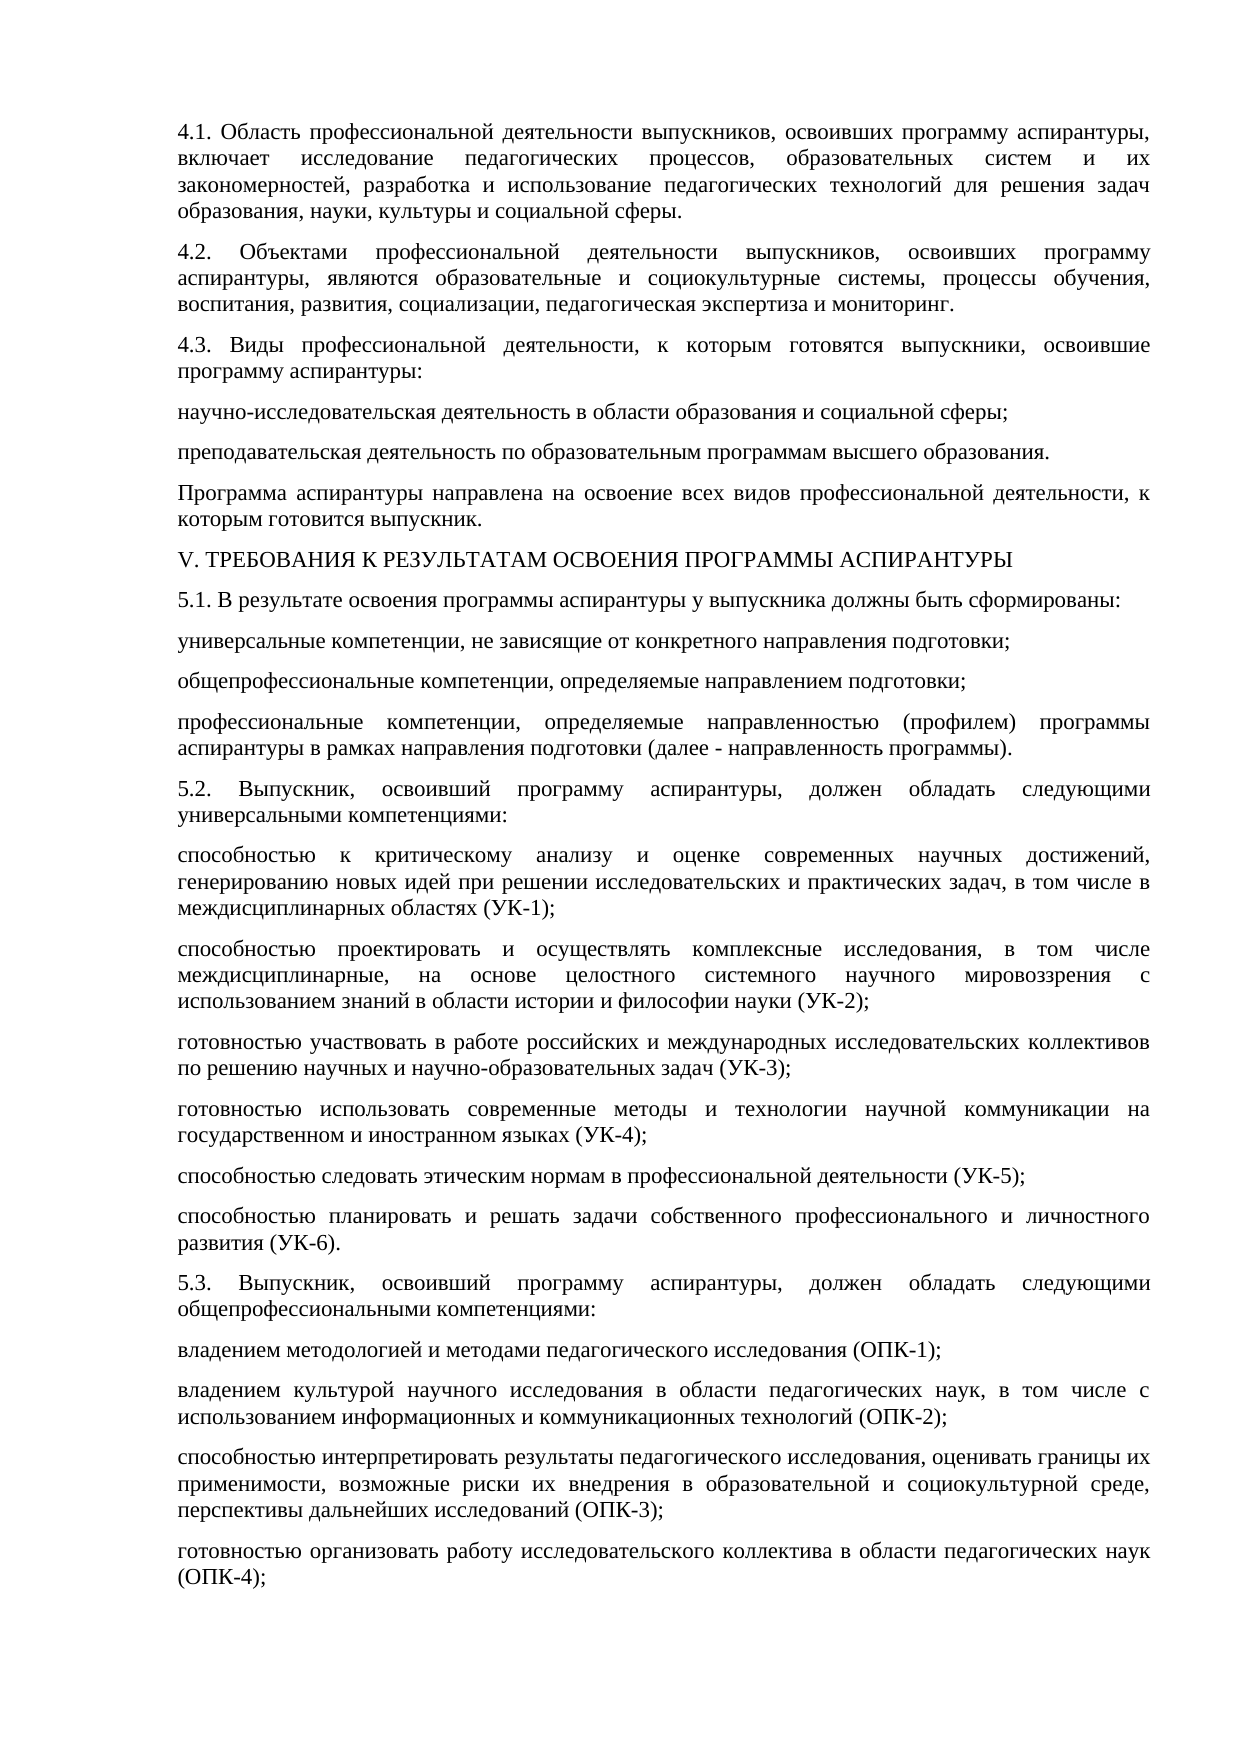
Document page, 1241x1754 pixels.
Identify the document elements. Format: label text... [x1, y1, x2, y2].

text готовностью участвовать в работе российских и международных исследовательских коллективов по решению научных и научно-образовательных задач (УК-3); [177, 1028, 1152, 1081]
text научно-исследовательская деятельность в области образования и социальной сферы; [177, 398, 1152, 424]
text способностью планировать и решать задачи собственного профессионального и личностного развития (УК-6). [177, 1202, 1152, 1255]
text преподавательская деятельность по образовательным программам высшего образования. [177, 438, 1152, 465]
text 5.3. Выпускник, освоивший программу аспирантуры, должен обладать следующими общепрофессиональными компетенциями: [177, 1269, 1152, 1322]
text владением методологией и методами педагогического исследования (ОПК-1); [177, 1336, 1152, 1362]
text V. ТРЕБОВАНИЯ К РЕЗУЛЬТАТАМ ОСВОЕНИЯ ПРОГРАММЫ АСПИРАНТУРЫ [177, 546, 1152, 572]
text общепрофессиональные компетенции, определяемые направлением подготовки; [177, 667, 1152, 694]
text Программа аспирантуры направлена на освоение всех видов профессиональной деятельности, к которым готовится выпускник. [177, 479, 1152, 532]
text 5.1. В результате освоения программы аспирантуры у выпускника должны быть сформированы: [177, 586, 1152, 613]
text универсальные компетенции, не зависящие от конкретного направления подготовки; [177, 627, 1152, 653]
text готовностью организовать работу исследовательского коллектива в области педагогических наук (ОПК-4); [177, 1537, 1152, 1589]
text способностью интерпретировать результаты педагогического исследования, оценивать границы их применимости, возможные риски их внедрения в образовательной и социокультурной среде, перспективы дальнейших исследований (ОПК-3); [177, 1443, 1152, 1522]
text способностью проектировать и осуществлять комплексные исследования, в том числе междисциплинарные, на основе целостного системного научного мировоззрения с использованием знаний в области истории и философии науки (УК-2); [177, 935, 1152, 1014]
text готовностью использовать современные методы и технологии научной коммуникации на государственном и иностранном языках (УК-4); [177, 1095, 1152, 1148]
text профессиональные компетенции, определяемые направленностью (профилем) программы аспирантуры в рамках направления подготовки (далее - направленность программы). [177, 708, 1152, 761]
text способностью следовать этическим нормам в профессиональной деятельности (УК-5); [177, 1162, 1152, 1188]
text способностью к критическому анализу и оценке современных научных достижений, генерированию новых идей при решении исследовательских и практических задач, в том числе в междисциплинарных областях (УК-1); [177, 842, 1152, 921]
text 4.3. Виды профессиональной деятельности, к которым готовятся выпускники, освоившие программу аспирантуры: [177, 331, 1152, 384]
text владением культурой научного исследования в области педагогических наук, в том числе с использованием информационных и коммуникационных технологий (ОПК-2); [177, 1377, 1152, 1429]
text 4.2. Объектами профессиональной деятельности выпускников, освоивших программу аспирантуры, являются образовательные и социокультурные системы, процессы обучения, воспитания, развития, социализации, педагогическая экспертиза и мониторинг. [177, 238, 1152, 317]
text 4.1. Область профессиональной деятельности выпускников, освоивших программу аспирантуры, включает исследование педагогических процессов, образовательных систем и их закономерностей, разработка и использование педагогических технологий для решения задач образования, науки, культуры и социальной сферы. [177, 118, 1152, 223]
text 5.2. Выпускник, освоивший программу аспирантуры, должен обладать следующими универсальными компетенциями: [177, 775, 1152, 827]
